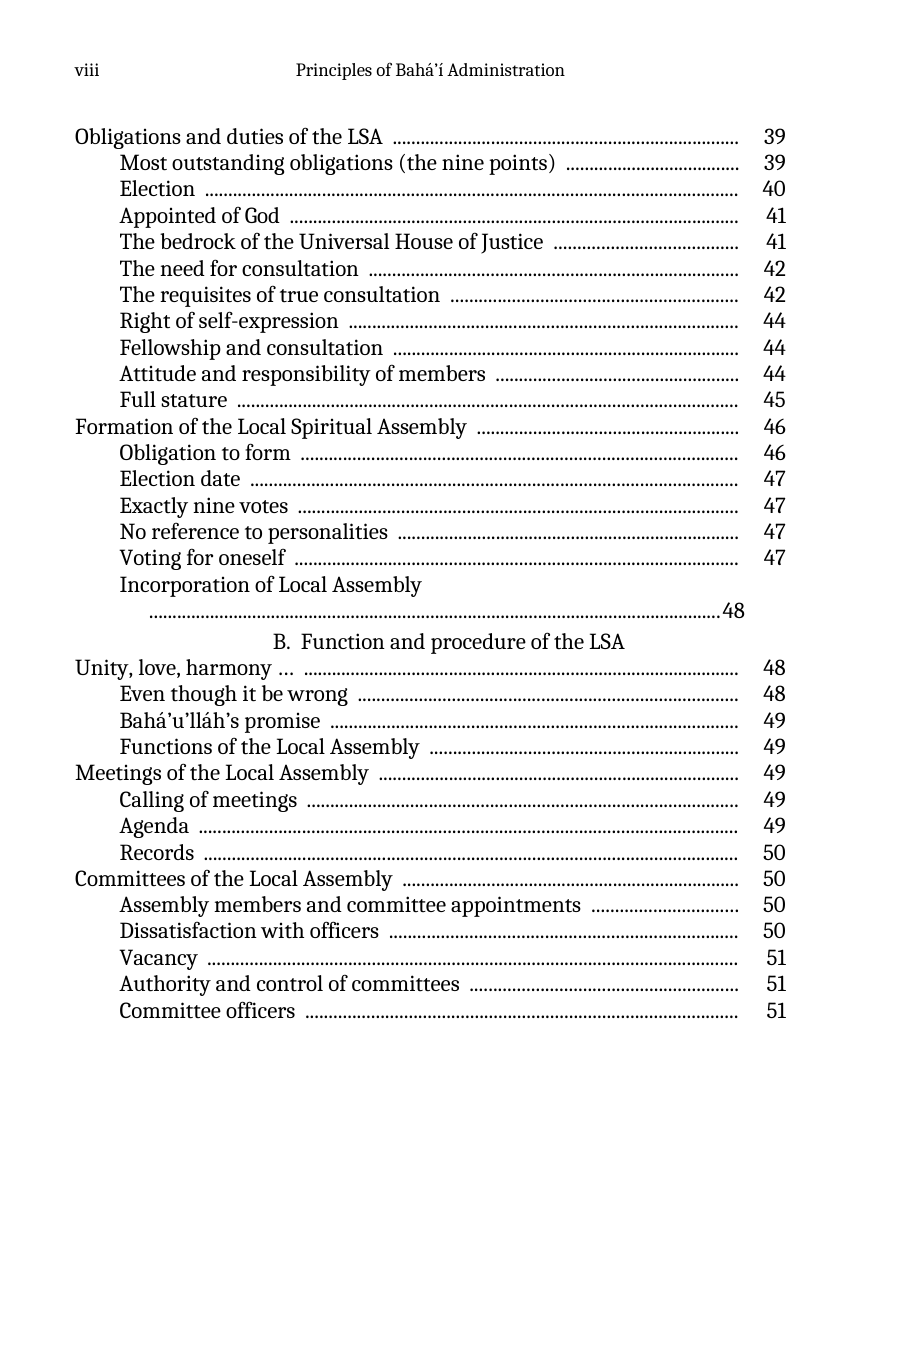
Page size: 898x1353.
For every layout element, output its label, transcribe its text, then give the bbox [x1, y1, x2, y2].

text Agenda.. . 49 [119, 813, 823, 839]
text The bedrock of the Universal House of Justice.. . 41 [119, 229, 823, 255]
text Obligation to form.. . 46 [119, 440, 823, 466]
text Attitude and responsibility of members.. . 44 [119, 361, 823, 387]
text Full stature.. . 45 [119, 387, 823, 413]
text Incorporation of Local Assembly.. . 48 [119, 572, 823, 624]
text The need for consultation.. . 42 [119, 255, 823, 282]
text Authority and control of committees.. . 51 [119, 971, 823, 997]
text Election.. . 40 [119, 176, 823, 203]
text B. Function and procedure of the LSA [75, 628, 823, 655]
text Right of self-expression.. . 44 [119, 308, 823, 334]
text Assembly members and committee appointments.. . 50 [119, 892, 823, 918]
text Appointed of God.. . 41 [119, 203, 823, 229]
text Calling of meetings.. . 49 [119, 787, 823, 813]
text No reference to personalities.. . 47 [119, 519, 823, 545]
text Records.. . 50 [119, 839, 823, 866]
text Voting for oneself.. . 47 [119, 545, 823, 572]
text The requisites of true consultation.. . 42 [119, 282, 823, 308]
text Most outstanding obligations (the nine points).. . 39 [119, 150, 823, 176]
text Dissatisfaction with officers.. . 50 [119, 918, 823, 945]
text Functions of the Local Assembly.. . 49 [119, 734, 823, 760]
text Election date.. . 47 [119, 466, 823, 492]
text Even though it be wrong.. . 48 [119, 681, 823, 707]
text Fellowship and consultation.. . 44 [119, 334, 823, 361]
text Committee officers.. . 51 [119, 997, 823, 1024]
text Vacancy.. . 51 [119, 945, 823, 971]
text Exactly nine votes.. . 47 [119, 492, 823, 519]
text Committees of the Local Assembly.. . 50 [75, 866, 823, 892]
text Formation of the Local Spiritual Assembly.. . 46 [75, 413, 823, 440]
text Meetings of the Local Assembly.. . 49 [75, 760, 823, 787]
text Unity, love, harmony ….. . 48 [75, 655, 823, 681]
text Obligations and duties of the LSA.. . 39 [75, 123, 823, 150]
text Bahá’u’lláh’s promise.. . 49 [119, 707, 823, 734]
